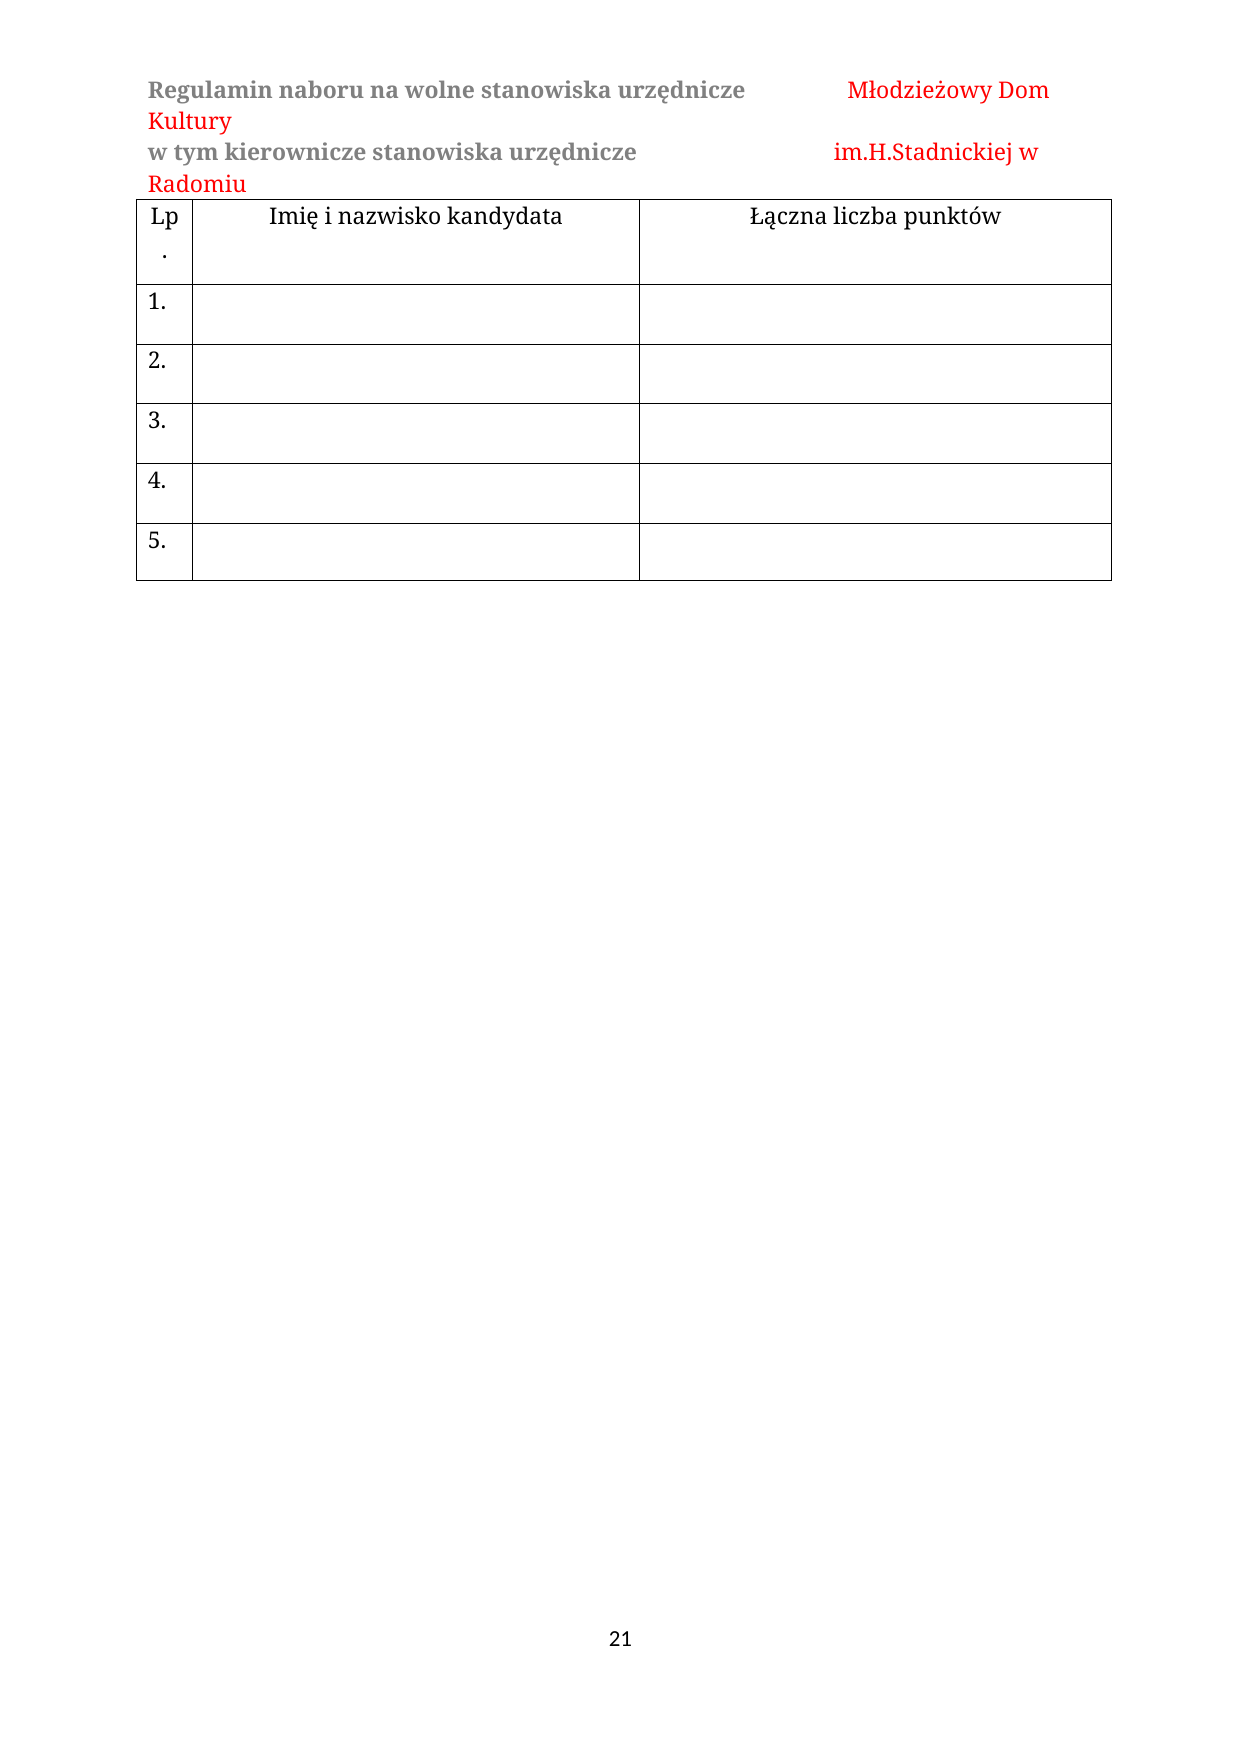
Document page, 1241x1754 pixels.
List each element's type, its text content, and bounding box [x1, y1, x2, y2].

table_cell 4. [137, 464, 192, 523]
table_cell 5. [137, 524, 192, 580]
table_cell [193, 524, 639, 580]
table_cell [640, 464, 1111, 523]
table_header Imię i nazwisko kandydata [193, 200, 639, 284]
table_header Łączna liczba punktów [640, 200, 1111, 284]
table_cell 2. [137, 345, 192, 403]
table_cell [193, 464, 639, 523]
table_cell [640, 345, 1111, 403]
table_cell [193, 404, 639, 463]
table_cell [640, 404, 1111, 463]
table_cell [640, 285, 1111, 343]
table_cell 1. [137, 285, 192, 343]
table_header Lp. [137, 200, 192, 284]
table_cell [193, 345, 639, 403]
table_cell [640, 524, 1111, 580]
table_cell [193, 285, 639, 343]
table_cell 3. [137, 404, 192, 463]
